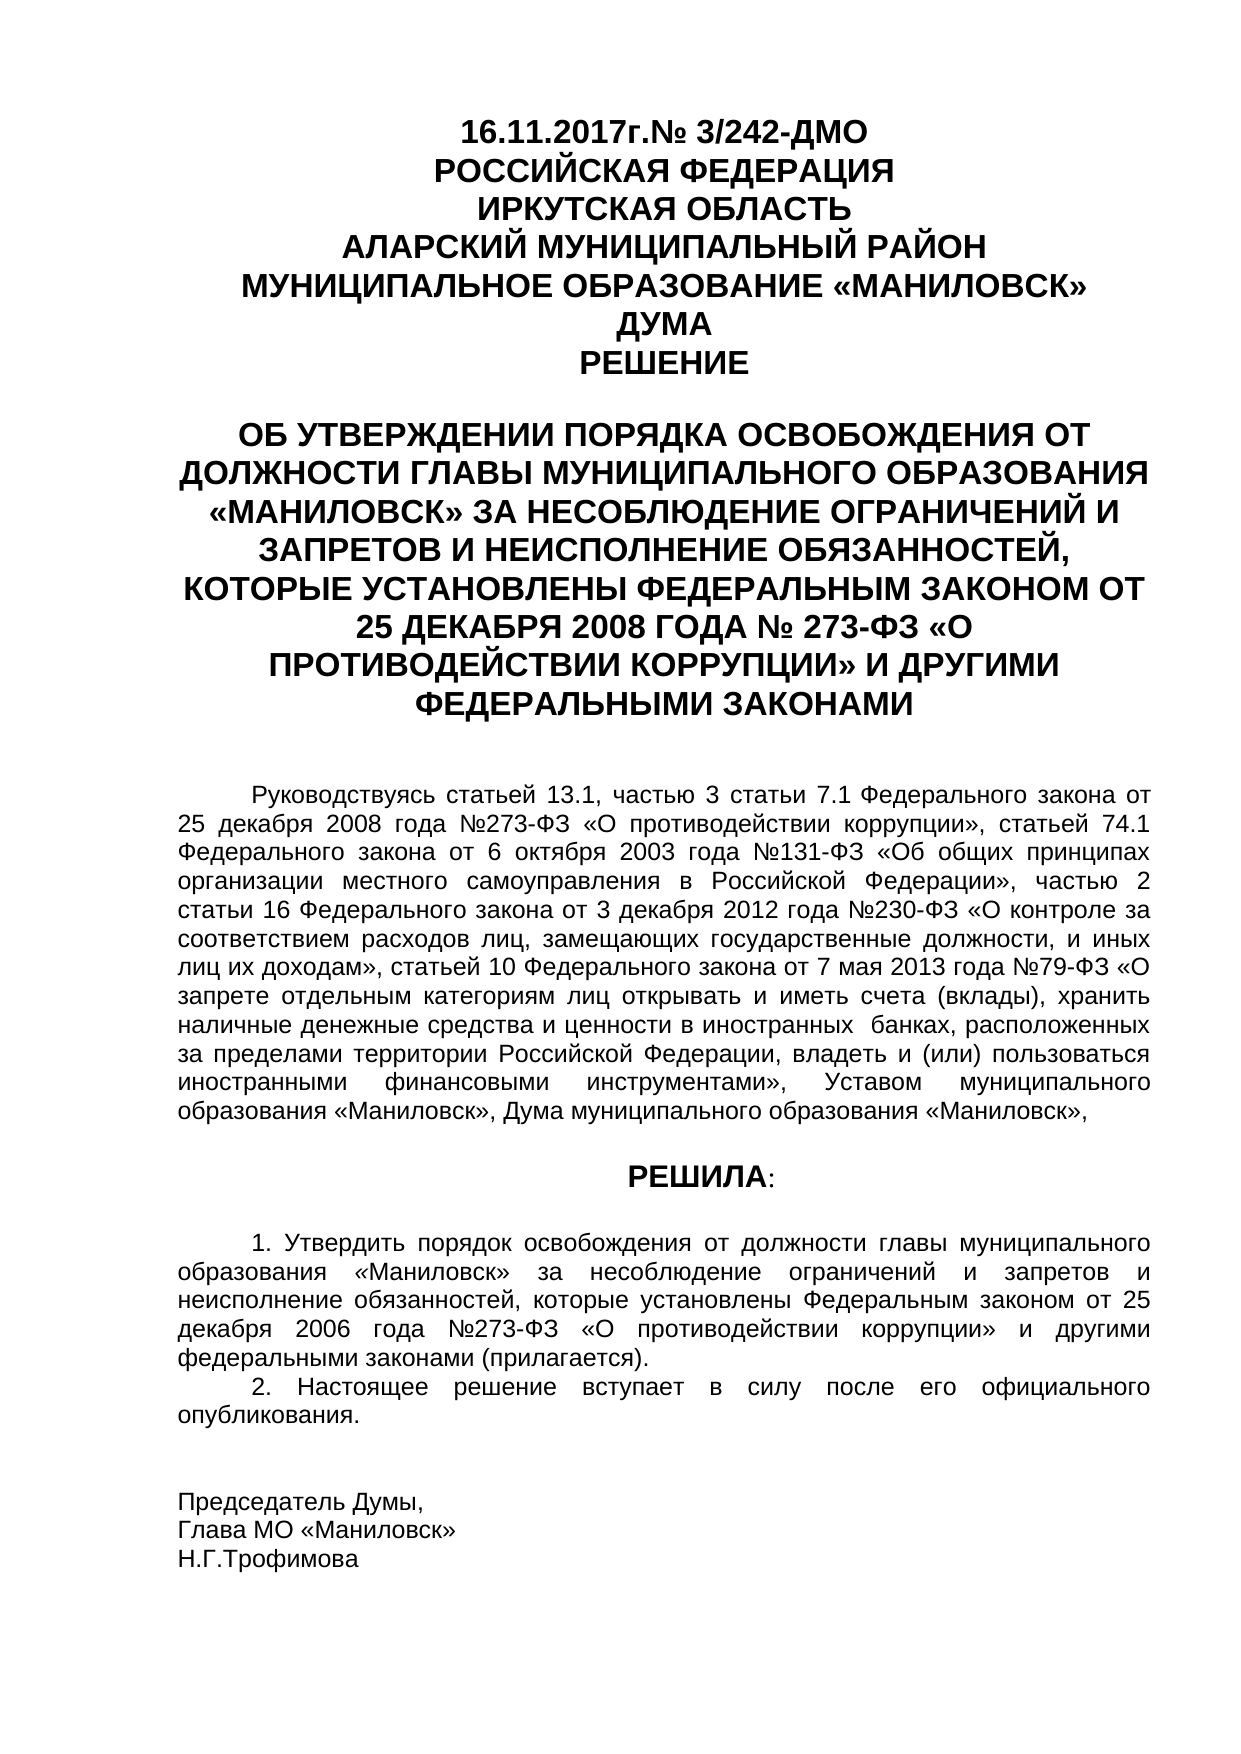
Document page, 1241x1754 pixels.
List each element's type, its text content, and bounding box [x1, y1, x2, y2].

text 16.11.2017г.№ 3/242-ДМО [177, 112, 1152, 151]
text Глава МО «Маниловск» [177, 1515, 1152, 1544]
text РОССИЙСКАЯ ФЕДЕРАЦИЯ [177, 151, 1152, 189]
text МУНИЦИПАЛЬНОЕ ОБРАЗОВАНИЕ «МАНИЛОВСК» [177, 266, 1152, 304]
text 2. Настоящее решение вступает в силу после его официального опубликования. [177, 1372, 1152, 1429]
text 1. Утвердить порядок освобождения от должности главы муниципального образования «Маниловск» за несоблюдение ограничений и запретов и неисполнение обязанностей, которые установлены Федеральным законом от 25 декабря 2006 года №273-ФЗ «О противодействии коррупции» и другими федеральными законами (прилагается). [177, 1228, 1152, 1372]
text РЕШИЛА: [177, 1158, 1152, 1194]
text ДУМА [177, 304, 1152, 343]
text Председатель Думы, [177, 1487, 1152, 1515]
text Руководствуясь статьей 13.1, частью 3 статьи 7.1 Федерального закона от 25 декабря 2008 года №273-ФЗ «О противодействии коррупции», статьей 74.1 Федерального закона от 6 октября 2003 года №131-ФЗ «Об общих принципах организации местного самоуправления в Российской Федерации», частью 2 статьи 16 Федерального закона от 3 декабря 2012 года №230-ФЗ «О контроле за соответствием расходов лиц, замещающих государственные должности, и иных лиц их доходам», статьей 10 Федерального закона от 7 мая 2013 года №79-ФЗ «О запрете отдельным категориям лиц открывать и иметь счета (вклады), хранить наличные денежные средства и ценности в иностранных банках, расположенных за пределами территории Российской Федерации, владеть и (или) пользоваться иностранными финансовыми инструментами», Уставом муниципального образования «Маниловск», Дума муниципального образования «Маниловск», [177, 780, 1152, 1125]
text Н.Г.Трофимова [177, 1544, 1152, 1573]
text ОБ УТВЕРЖДЕНИИ ПОРЯДКА ОСВОБОЖДЕНИЯ ОТ ДОЛЖНОСТИ ГЛАВЫ МУНИЦИПАЛЬНОГО ОБРАЗОВАНИЯ «МАНИЛОВСК» ЗА НЕСОБЛЮДЕНИЕ ОГРАНИЧЕНИЙ И ЗАПРЕТОВ И НЕИСПОЛНЕНИЕ ОБЯЗАННОСТЕЙ, КОТОРЫЕ УСТАНОВЛЕНЫ ФЕДЕРАЛЬНЫМ ЗАКОНОМ ОТ 25 ДЕКАБРЯ 2008 ГОДА № 273-ФЗ «О ПРОТИВОДЕЙСТВИИ КОРРУПЦИИ» И ДРУГИМИ ФЕДЕРАЛЬНЫМИ ЗАКОНАМИ [177, 415, 1152, 722]
text РЕШЕНИЕ [177, 343, 1152, 381]
text ИРКУТСКАЯ ОБЛАСТЬ [177, 189, 1152, 227]
text АЛАРСКИЙ МУНИЦИПАЛЬНЫЙ РАЙОН [177, 227, 1152, 266]
